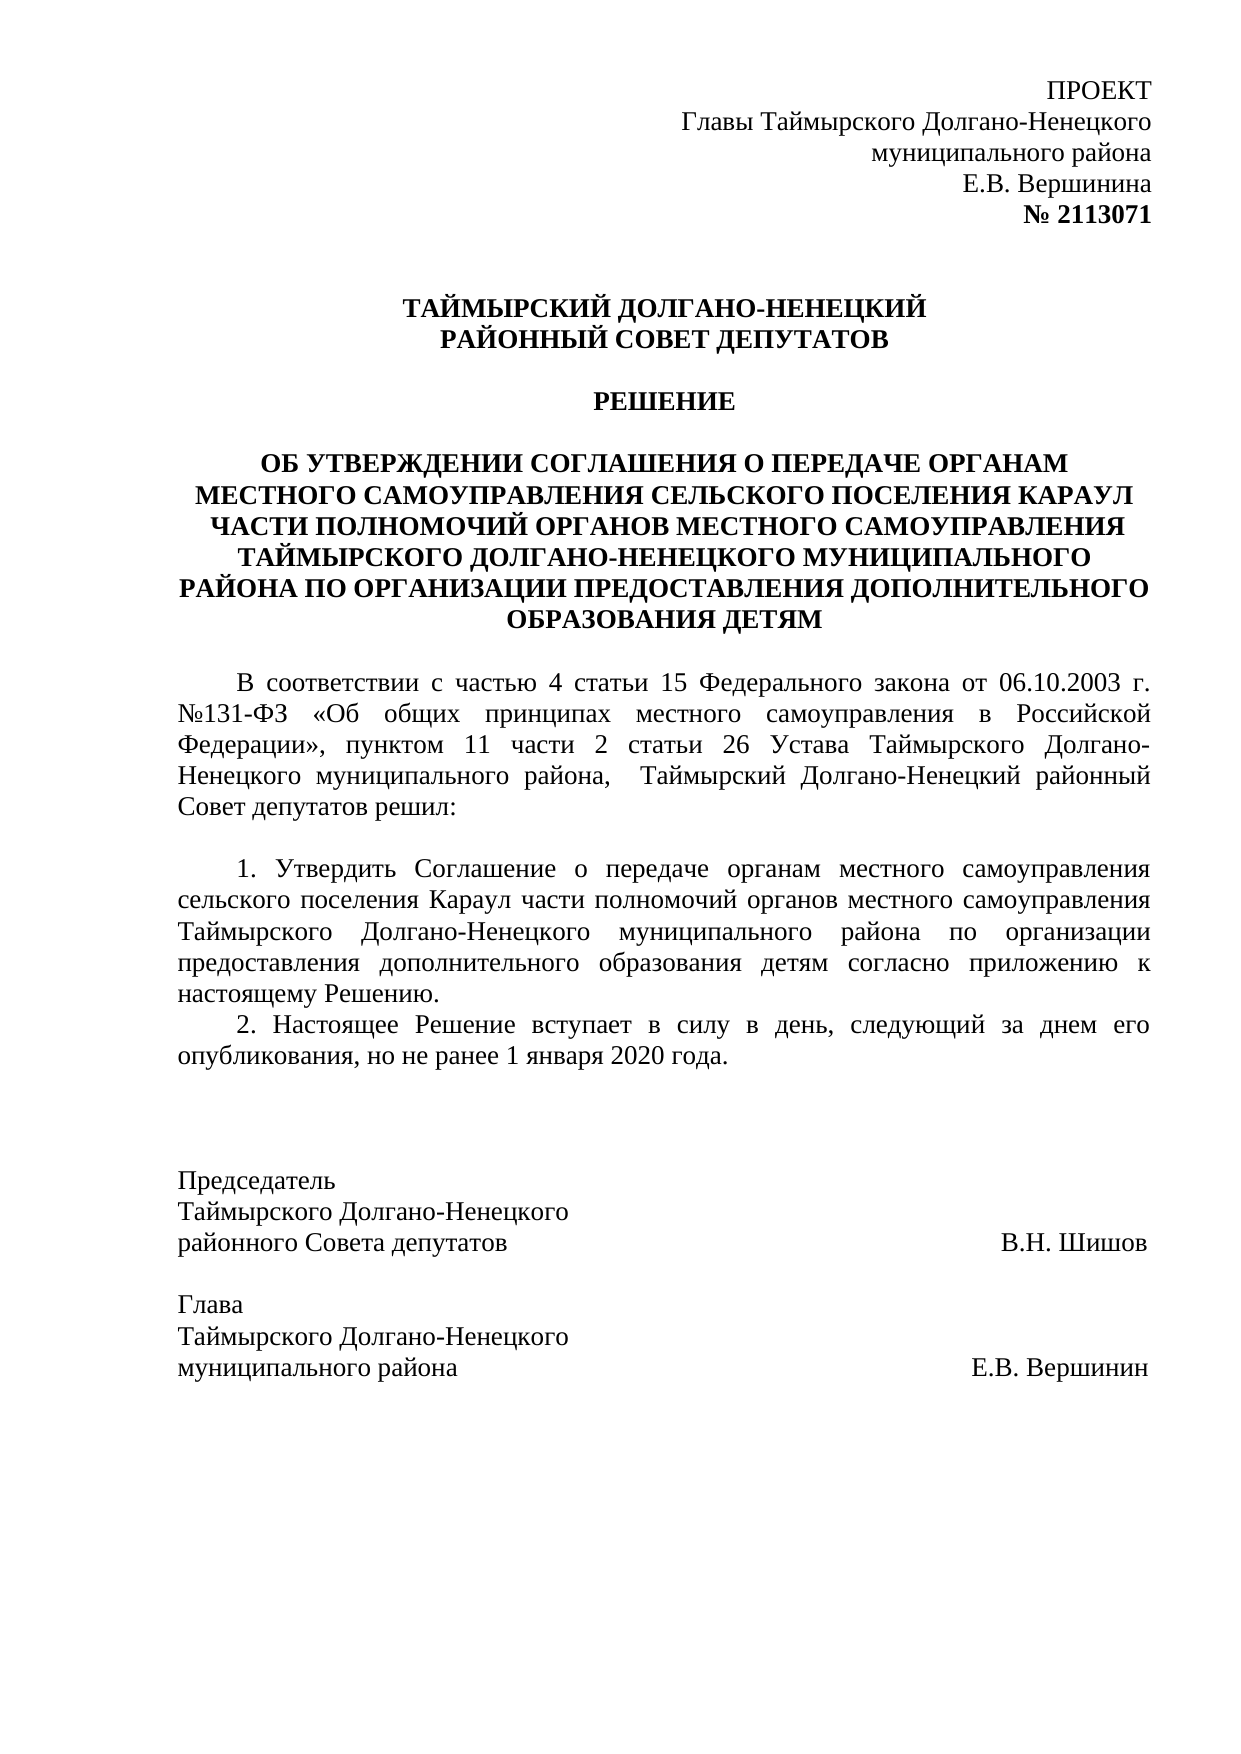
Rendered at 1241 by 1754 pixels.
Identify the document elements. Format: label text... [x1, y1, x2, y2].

text муниципального района Е.В. Вершинин [177, 1351, 1152, 1382]
text ЧАСТИ ПОЛНОМОЧИЙ ОРГАНОВ МЕСТНОГО САМОУПРАВЛЕНИЯ ТАЙМЫРСКОГО ДОЛГАНО-НЕНЕЦКОГО МУНИЦИПАЛЬНОГО РАЙОНА ПО ОРГАНИЗАЦИИ ПРЕДОСТАВЛЕНИЯ ДОПОЛНИТЕЛЬНОГО ОБРАЗОВАНИЯ ДЕТЯМ [177, 510, 1152, 634]
text районного Совета депутатов В.Н. Шишов [177, 1226, 1152, 1257]
text № 2113071 [177, 198, 1152, 229]
text ТАЙМЫРСКИЙ ДОЛГАНО-НЕНЕЦКИЙ [177, 292, 1152, 323]
text РЕШЕНИЕ [177, 385, 1152, 416]
text В соответствии с частью 4 статьи 15 Федерального закона от 06.10.2003 г. №131-ФЗ «Об общих принципах местного самоуправления в Российской Федерации», пунктом 11 части 2 статьи 26 Устава Таймырского Долгано- Ненецкого муниципального района, Таймырский Долгано-Ненецкий районный Совет депутатов решил: [177, 666, 1152, 821]
text Таймырского Долгано-Ненецкого [177, 1195, 1152, 1226]
text РАЙОННЫЙ СОВЕТ ДЕПУТАТОВ [177, 323, 1152, 354]
text ПРОЕКТ [177, 74, 1152, 105]
text 1. Утвердить Соглашение о передаче органам местного самоуправления сельского поселения Караул части полномочий органов местного самоуправления Таймырского Долгано-Ненецкого муниципального района по организации предоставления дополнительного образования детям согласно приложению к настоящему Решению. [177, 852, 1152, 1008]
text 2. Настоящее Решение вступает в силу в день, следующий за днем его опубликования, но не ранее 1 января 2020 года. [177, 1008, 1152, 1071]
title Главы Таймырского Долгано-Ненецкого [177, 105, 1152, 136]
title Е.В. Вершинина [177, 167, 1152, 198]
text Таймырского Долгано-Ненецкого [177, 1320, 1152, 1351]
title муниципального района [177, 136, 1152, 167]
text Председатель [177, 1164, 1152, 1195]
text Глава [177, 1288, 1152, 1320]
text ОБ УТВЕРЖДЕНИИ СОГЛАШЕНИЯ О ПЕРЕДАЧЕ ОРГАНАМ МЕСТНОГО САМОУПРАВЛЕНИЯ СЕЛЬСКОГО ПОСЕЛЕНИЯ КАРАУЛ [177, 448, 1152, 510]
